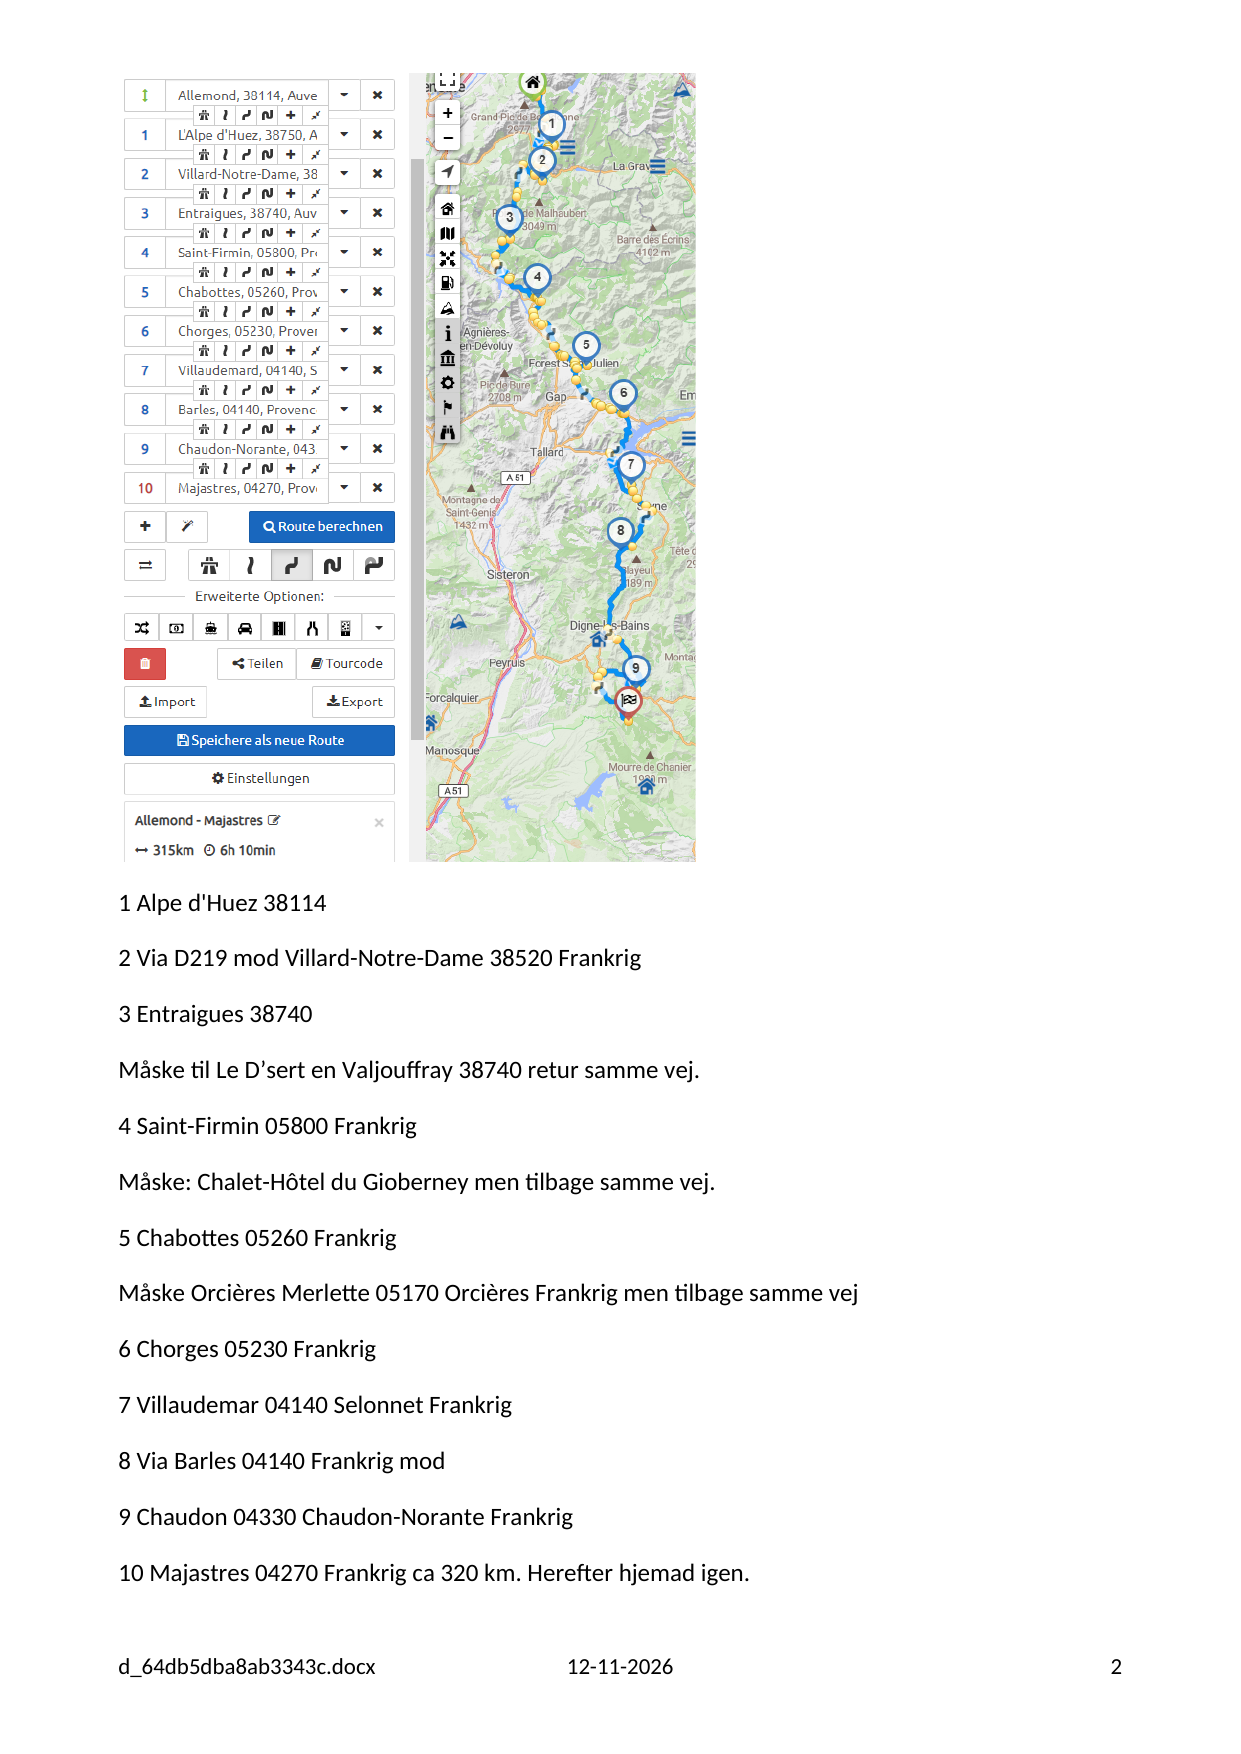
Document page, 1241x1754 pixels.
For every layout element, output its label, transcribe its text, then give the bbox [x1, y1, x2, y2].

picture [118, 73, 696, 862]
text 9 Chaudon 04330 Chaudon-Norante Frankrig [118, 1501, 1122, 1531]
text Måske til Le D’sert en Valjouffray 38740 retur samme vej. [118, 1054, 1122, 1085]
text Måske Orcières Merlette 05170 Orcières Frankrig men tilbage samme vej [118, 1277, 1122, 1308]
text 7 Villaudemar 04140 Selonnet Frankrig [118, 1389, 1122, 1420]
text 10 Majastres 04270 Frankrig ca 320 km. Herefter hjemad igen. [118, 1557, 1122, 1587]
text 1 Alpe d'Huez 38114 [118, 887, 1122, 917]
text 3 Entraigues 38740 [118, 998, 1122, 1029]
text Måske: Chalet-Hôtel du Gioberney men tilbage samme vej. [118, 1166, 1122, 1196]
text 2 Via D219 mod Villard-Notre-Dame 38520 Frankrig [118, 942, 1122, 973]
text 8 Via Barles 04140 Frankrig mod [118, 1445, 1122, 1476]
text 4 Saint-Firmin 05800 Frankrig [118, 1110, 1122, 1141]
text 5 Chabottes 05260 Frankrig [118, 1222, 1122, 1252]
text 6 Chorges 05230 Frankrig [118, 1333, 1122, 1364]
